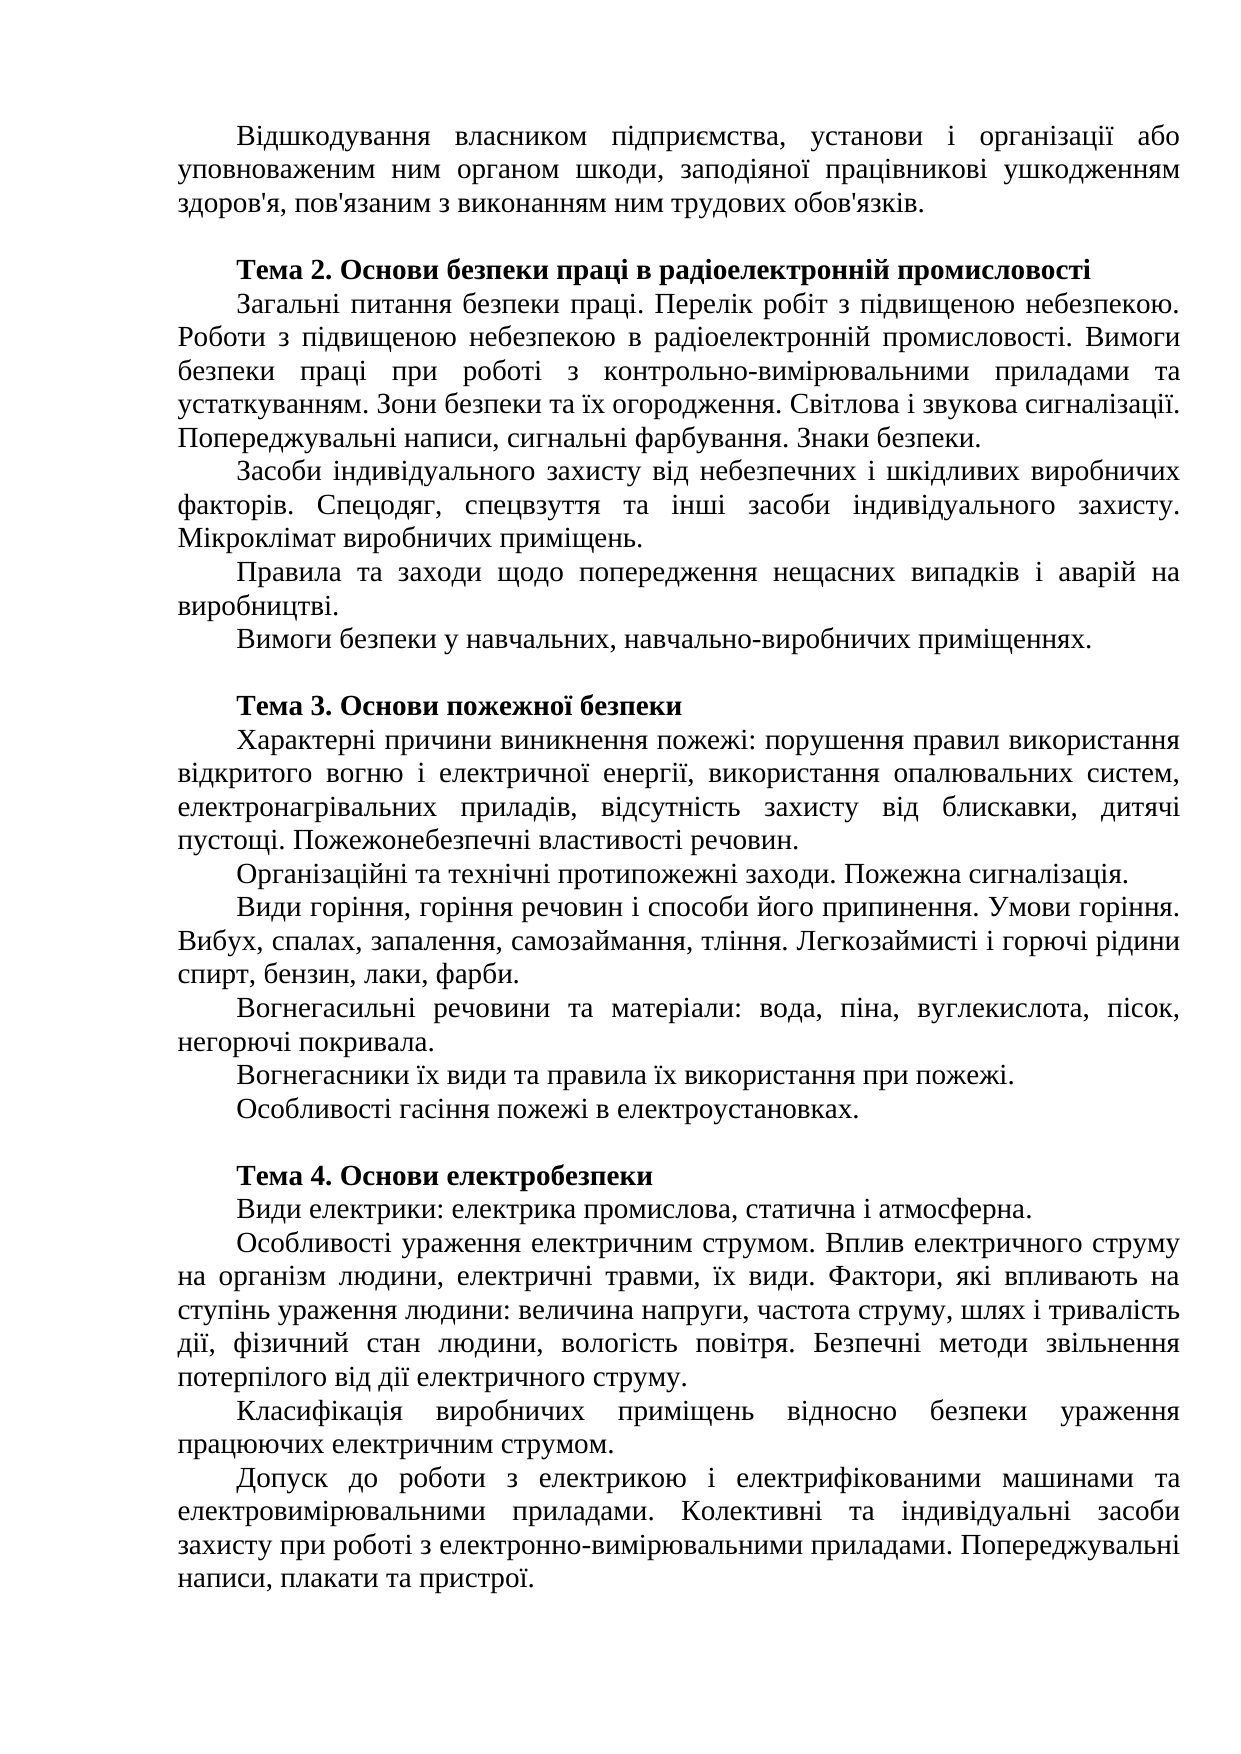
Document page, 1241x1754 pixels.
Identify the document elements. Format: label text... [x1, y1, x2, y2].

text Відшкодування власником підприємства, установи і організації або уповноваженим ним органом шкоди, заподіяної працівникові ушкодженням здоров'я, пов'язаним з виконанням ним трудових обов'язків. [177, 118, 1181, 219]
text Вогнегасильні речовини та матеріали: вода, піна, вуглекислота, пісок, негорючі покривала. [177, 990, 1181, 1057]
text Тема 2. Основи безпеки праці в радіоелектронній промисловості [177, 252, 1181, 286]
text Особливості ураження електричним струмом. Вплив електричного струму на організм людини, електричні травми, їх види. Фактори, які впливають на ступінь ураження людини: величина напруги, частота струму, шлях і тривалість дії, фізичний стан людини, вологість повітря. Безпечні методи звільнення потерпілого від дії електричного струму. [177, 1225, 1181, 1393]
text Види електрики: електрика промислова, статична і атмосферна. [177, 1191, 1181, 1225]
text Допуск до роботи з електрикою і електрифікованими машинами та електровимірювальними приладами. Колективні та індивідуальні засоби захисту при роботі з електронно-вимірювальними приладами. Попереджувальні написи, плакати та пристрої. [177, 1460, 1181, 1594]
text Вимоги безпеки у навчальних, навчально-виробничих приміщеннях. [177, 621, 1181, 655]
text Особливості гасіння пожежі в електроустановках. [177, 1091, 1181, 1124]
text Вогнегасники їх види та правила їх використання при пожежі. [177, 1057, 1181, 1091]
text Організаційні та технічні протипожежні заходи. Пожежна сигналізація. [177, 856, 1181, 889]
text Правила та заходи щодо попередження нещасних випадків і аварій на виробництві. [177, 554, 1181, 621]
text Тема 4. Основи електробезпеки [177, 1158, 1181, 1191]
text Засоби індивідуального захисту від небезпечних і шкідливих виробничих факторів. Спецодяг, спецвзуття та інші засоби індивідуального захисту. Мікроклімат виробничих приміщень. [177, 453, 1181, 554]
text Тема 3. Основи пожежної безпеки [177, 688, 1181, 722]
text Характерні причини виникнення пожежі: порушення правил використання відкритого вогню і електричної енергії, використання опалювальних систем, електронагрівальних приладів, відсутність захисту від блискавки, дитячі пустощі. Пожежонебезпечні властивості речовин. [177, 722, 1181, 856]
text Класифікація виробничих приміщень відносно безпеки ураження працюючих електричним струмом. [177, 1393, 1181, 1460]
text Загальні питання безпеки праці. Перелік робіт з підвищеною небезпекою. Роботи з підвищеною небезпекою в радіоелектронній промисловості. Вимоги безпеки праці при роботі з контрольно-вимірювальними приладами та устаткуванням. Зони безпеки та їх огородження. Світлова і звукова сигналізації. Попереджувальні написи, сигнальні фарбування. Знаки безпеки. [177, 286, 1181, 453]
text Види горіння, горіння речовин і способи його припинення. Умови горіння. Вибух, спалах, запалення, самозаймання, тління. Легкозаймисті і горючі рідини спирт, бензин, лаки, фарби. [177, 889, 1181, 990]
